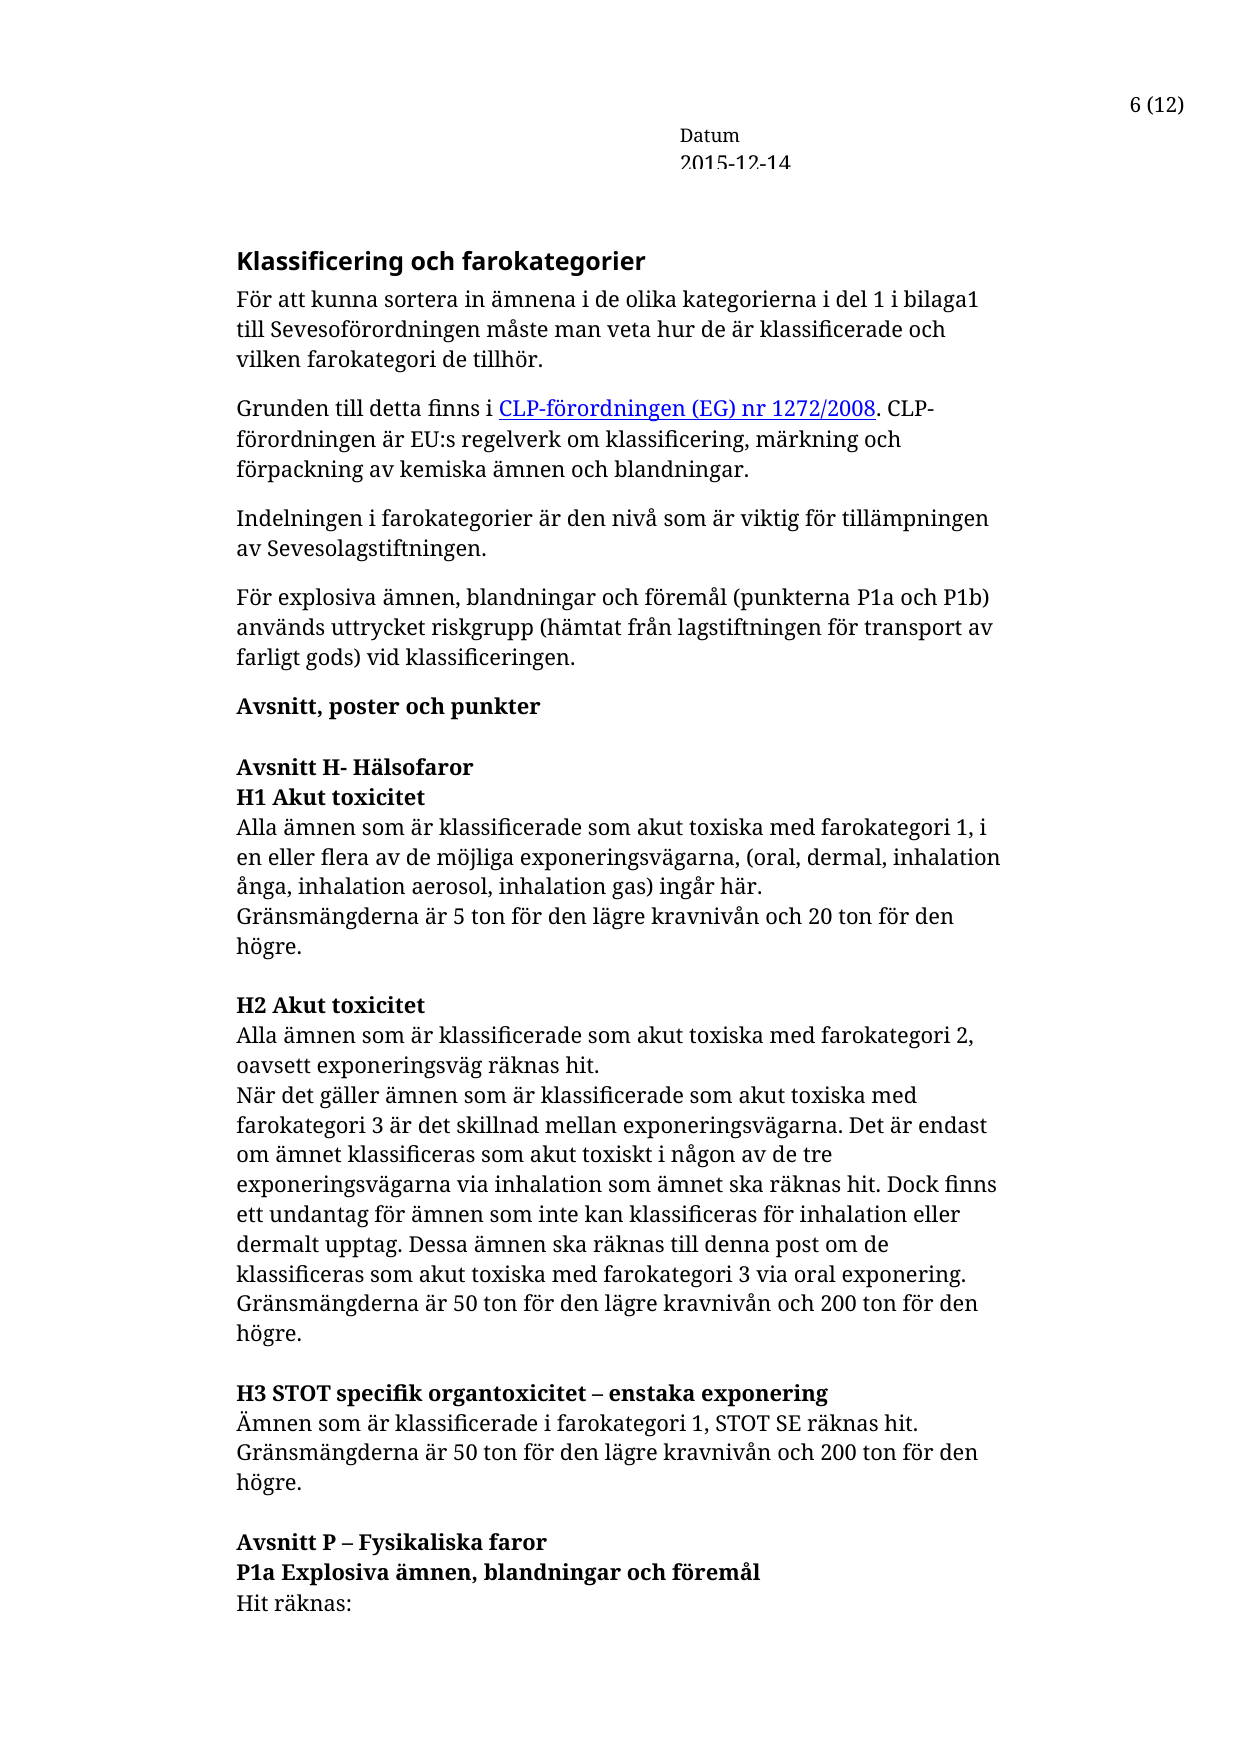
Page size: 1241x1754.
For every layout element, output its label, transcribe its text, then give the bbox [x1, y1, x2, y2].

subtitle Avsnitt, poster och punkter [236, 691, 1004, 751]
text H2 Akut toxicitet [236, 990, 1004, 1020]
text När det gäller ämnen som är klassificerade som akut toxiska med farokategori 3 är det skillnad mellan exponeringsvägarna. Det är endast om ämnet klassificeras som akut toxiskt i någon av de tre exponeringsvägarna via inhalation som ämnet ska räknas hit. Dock finns ett undantag för ämnen som inte kan klassificeras för inhalation eller dermalt upptag. Dessa ämnen ska räknas till denna post om de klassificeras som akut toxiska med farokategori 3 via oral exponering. [236, 1080, 1004, 1288]
text Avsnitt H- Hälsofaror [236, 751, 1004, 781]
text Alla ämnen som är klassificerade som akut toxiska med farokategori 2, oavsett exponeringsväg räknas hit. [236, 1020, 1004, 1080]
text Indelningen i farokategorier är den nivå som är viktig för tillämpningen av Sevesolagstiftningen. [236, 502, 1004, 563]
text Gränsmängderna är 5 ton för den lägre kravnivån och 20 ton för den högre. [236, 901, 1004, 961]
text Grunden till detta finns i CLP-förordningen (EG) nr 1272/2008. CLP-förordningen är EU:s regelverk om klassificering, märkning och förpackning av kemiska ämnen och blandningar. [236, 393, 1004, 483]
text P1a Explosiva ämnen, blandningar och föremål [236, 1557, 1004, 1587]
text H3 STOT specifik organtoxicitet – enstaka exponering [236, 1378, 1004, 1407]
text Ämnen som är klassificerade i farokategori 1, STOT SE räknas hit. [236, 1407, 1004, 1437]
text För att kunna sortera in ämnena i de olika kategorierna i del 1 i bilaga1 till Sevesoförordningen måste man veta hur de är klassificerade och vilken farokategori de tillhör. [236, 283, 1004, 374]
text Hit räknas: [236, 1587, 1004, 1617]
text Alla ämnen som är klassificerade som akut toxiska med farokategori 1, i en eller flera av de möjliga exponeringsvägarna, (oral, dermal, inhalation ånga, inhalation aerosol, inhalation gas) ingår här. [236, 812, 1004, 901]
text För explosiva ämnen, blandningar och föremål (punkterna P1a och P1b) används uttrycket riskgrupp (hämtat från lagstiftningen för transport av farligt gods) vid klassificeringen. [236, 581, 1004, 672]
text Gränsmängderna är 50 ton för den lägre kravnivån och 200 ton för den högre. [236, 1288, 1004, 1348]
text Gränsmängderna är 50 ton för den lägre kravnivån och 200 ton för den högre. [236, 1437, 1004, 1497]
subtitle Klassificering och farokategorier [236, 243, 1004, 277]
text H1 Akut toxicitet [236, 781, 1004, 812]
text Avsnitt P – Fysikaliska faror [236, 1527, 1004, 1557]
